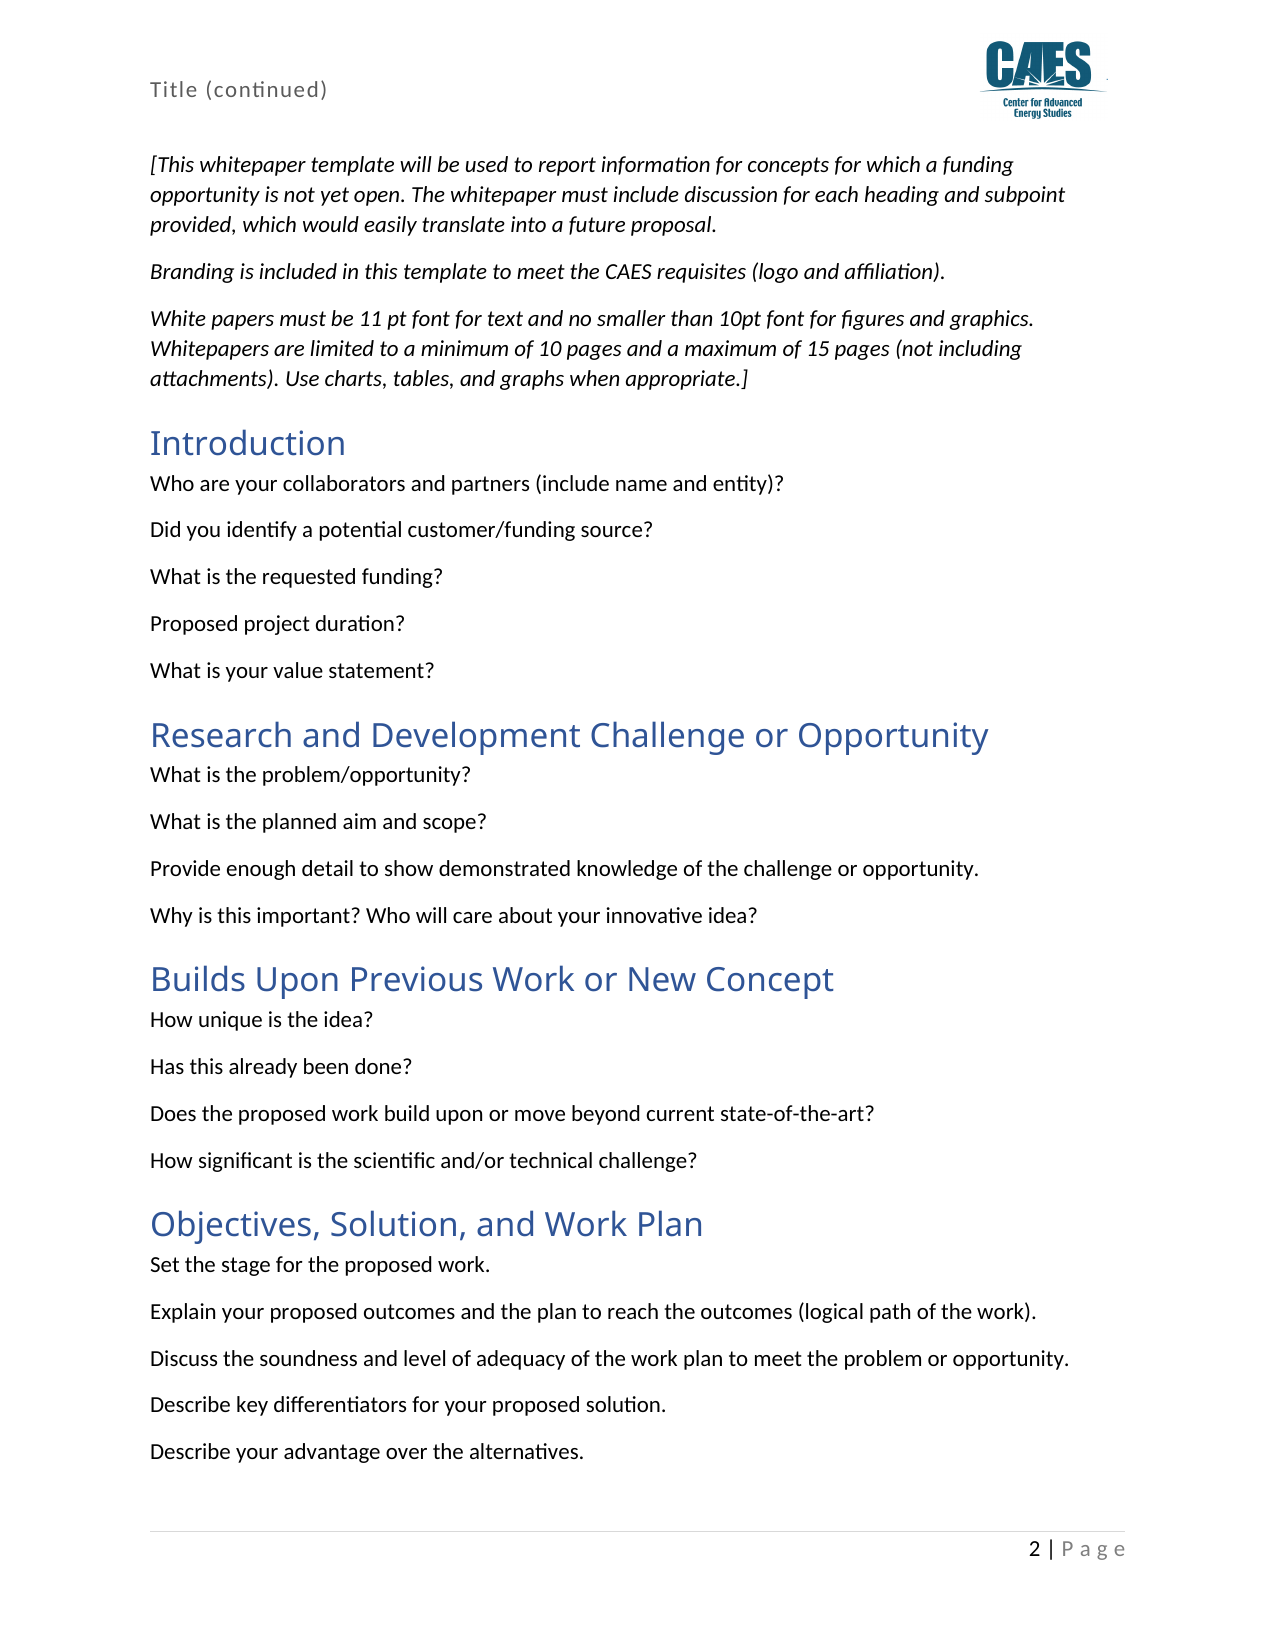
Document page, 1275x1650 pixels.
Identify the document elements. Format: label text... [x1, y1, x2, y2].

subtitle Objectives, Solution, and Work Plan [150, 1201, 1125, 1246]
text Discuss the soundness and level of adequacy of the work plan to meet the problem or opportunity. [150, 1344, 1125, 1372]
text What is your value statement? [150, 656, 1125, 684]
text Branding is included in this template to meet the CAES requisites (logo and affiliation). [150, 257, 1125, 285]
text What is the problem/opportunity? [150, 760, 1125, 788]
text What is the planned aim and scope? [150, 807, 1125, 835]
subtitle Builds Upon Previous Work or New Concept [150, 956, 1125, 1002]
picture [979, 33, 1108, 121]
text Set the stage for the proposed work. [150, 1250, 1125, 1278]
text How unique is the idea? [150, 1005, 1125, 1033]
text [This whitepaper template will be used to report information for concepts for which a funding opportunity is not yet open. The whitepaper must include discussion for each heading and subpoint provided, which would easily translate into a future proposal. [150, 150, 1125, 238]
text Who are your collaborators and partners (include name and entity)? [150, 469, 1125, 497]
text Has this already been done? [150, 1052, 1125, 1080]
text Why is this important? Who will care about your innovative idea? [150, 901, 1125, 929]
text Proposed project duration? [150, 609, 1125, 637]
text What is the requested funding? [150, 562, 1125, 591]
text Explain your proposed outcomes and the plan to reach the outcomes (logical path of the work). [150, 1297, 1125, 1325]
subtitle Introduction [150, 420, 1125, 465]
subtitle Research and Development Challenge or Opportunity [150, 711, 1125, 757]
text Did you identify a potential customer/funding source? [150, 516, 1125, 544]
text Describe key differentiators for your proposed solution. [150, 1391, 1125, 1419]
text Provide enough detail to show demonstrated knowledge of the challenge or opportunity. [150, 854, 1125, 882]
text Does the proposed work build upon or move beyond current state-of-the-art? [150, 1099, 1125, 1127]
text White papers must be 11 pt font for text and no smaller than 10pt font for figures and graphics. Whitepapers are limited to a minimum of 10 pages and a maximum of 15 pages (not including attachments). Use charts, tables, and graphs when appropriate.] [150, 304, 1125, 393]
text How significant is the scientific and/or technical challenge? [150, 1146, 1125, 1174]
text Describe your advantage over the alternatives. [150, 1437, 1125, 1466]
